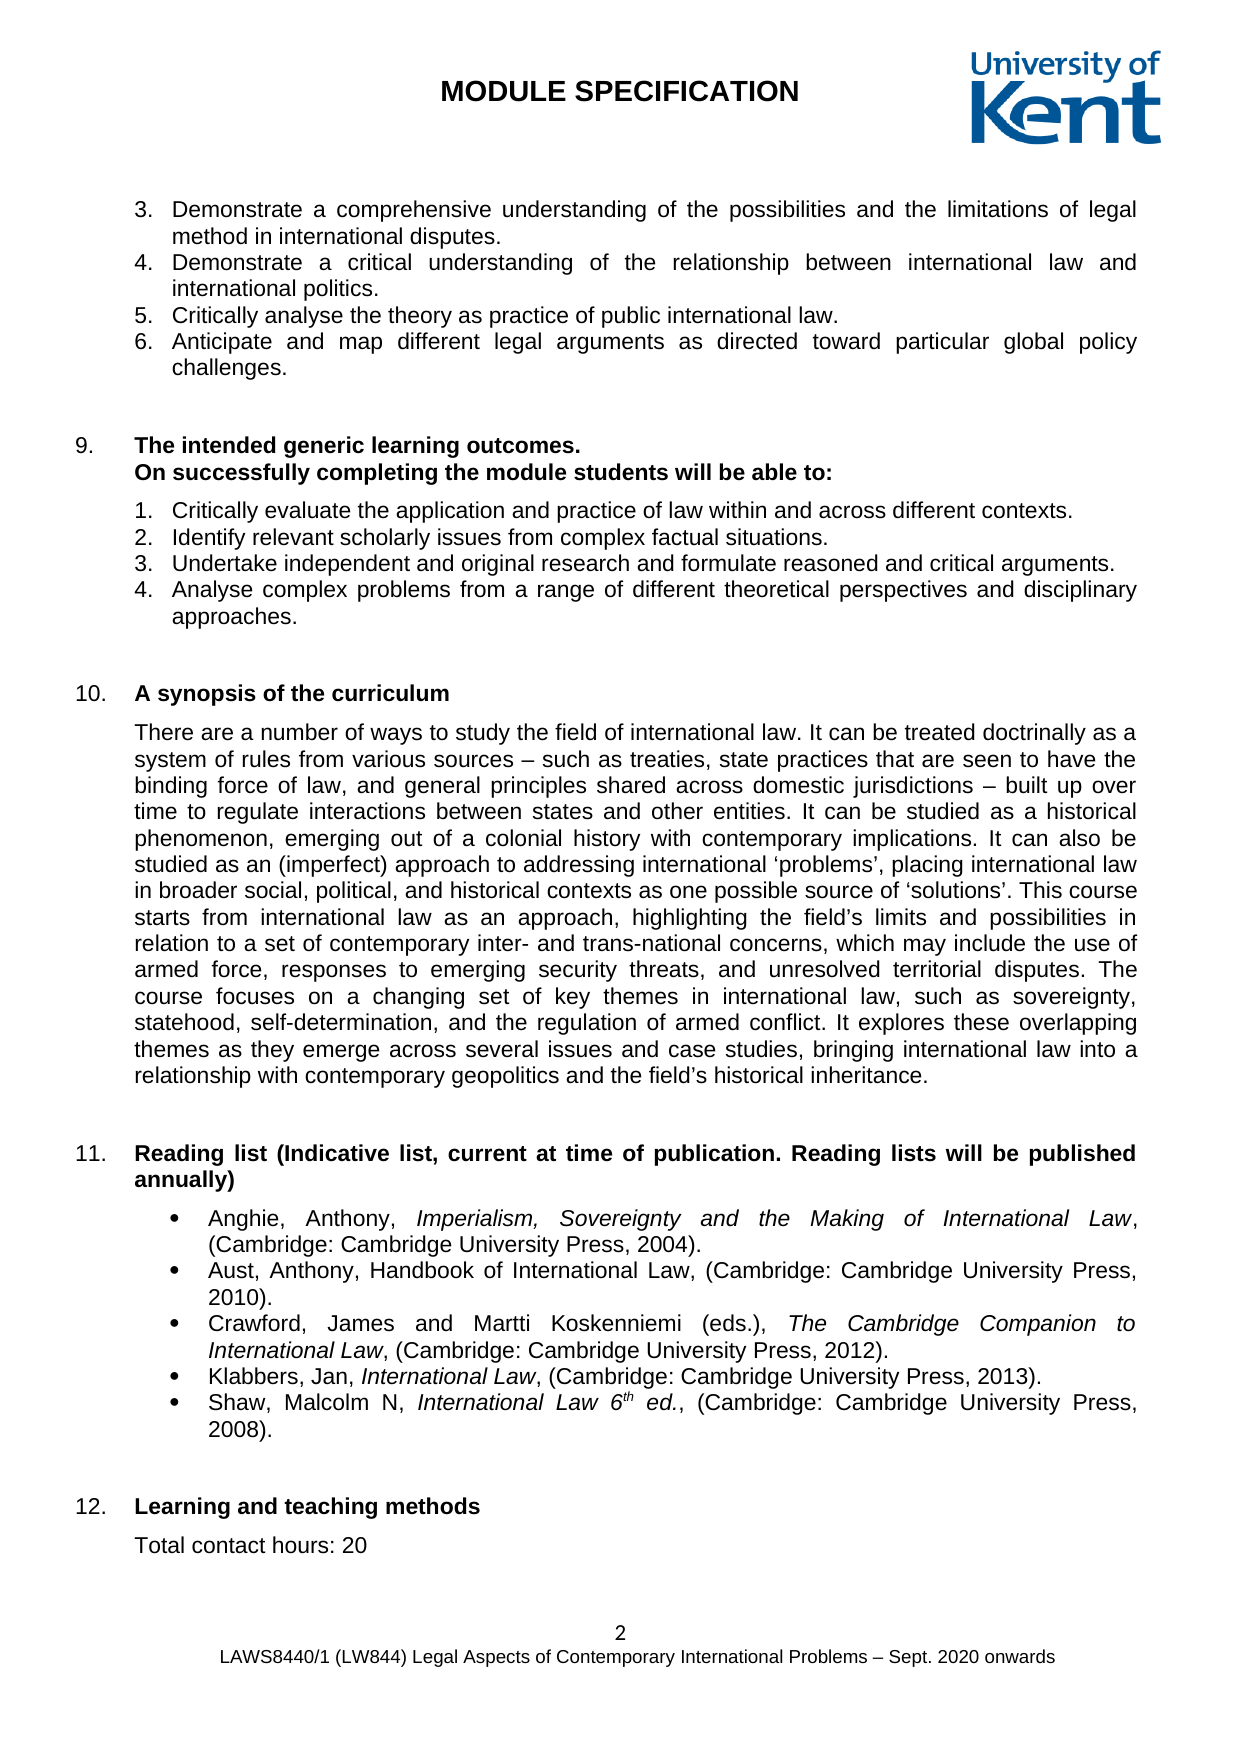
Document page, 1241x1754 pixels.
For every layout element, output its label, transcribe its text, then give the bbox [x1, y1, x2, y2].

list Shaw, Malcolm N, International Law 6th ed., (Cambridge: Cambridge University Press, 2008). [170, 1389, 1138, 1442]
list Anghie, Anthony, Imperialism, Sovereignty and the Making of International Law, (Cambridge: Cambridge University Press, 2004). [170, 1205, 1138, 1257]
list Anticipate and map different legal arguments as directed toward particular global policy challenges. [134, 328, 1138, 381]
list Demonstrate a critical understanding of the relationship between international law and international politics. [134, 249, 1138, 302]
list Aust, Anthony, Handbook of International Law, (Cambridge: Cambridge University Press, 2010). [170, 1257, 1138, 1310]
list Critically analyse the theory as practice of public international law. [134, 302, 1138, 328]
list Learning and teaching methods [75, 1493, 1138, 1520]
text There are a number of ways to study the field of international law. It can be treated doctrinally as a system of rules from various sources – such as treaties, state practices that are seen to have the binding force of law, and general principles shared across domestic jurisdictions – built up over time to regulate interactions between states and other entities. It can be studied as a historical phenomenon, emerging out of a colonial history with contemporary implications. It can also be studied as an (imperfect) approach to addressing international ‘problems’, placing international law in broader social, political, and historical contexts as one possible source of ‘solutions’. This course starts from international law as an approach, highlighting the field’s limits and possibilities in relation to a set of contemporary inter- and trans-national concerns, which may include the use of armed force, responses to emerging security threats, and unresolved territorial disputes. The course focuses on a changing set of key themes in international law, such as sovereignty, statehood, self-determination, and the regulation of armed conflict. It explores these overlapping themes as they emerge across several issues and case studies, bringing international law into a relationship with contemporary geopolitics and the field’s historical inheritance. [134, 719, 1138, 1088]
picture [970, 48, 1163, 145]
list Undertake independent and original research and formulate reasoned and critical arguments. [134, 550, 1138, 576]
list Identify relevant scholarly issues from complex factual situations. [134, 524, 1138, 550]
list A synopsis of the curriculum [75, 680, 1138, 707]
list The intended generic learning outcomes. On successfully completing the module students will be able to: [75, 432, 1138, 485]
list Analyse complex problems from a range of different theoretical perspectives and disciplinary approaches. [134, 576, 1138, 629]
list Critically evaluate the application and practice of law within and across different contexts. [134, 497, 1138, 524]
list Demonstrate a comprehensive understanding of the possibilities and the limitations of legal method in international disputes. [134, 196, 1138, 249]
list Crawford, James and Martti Koskenniemi (eds.), The Cambridge Companion to International Law, (Cambridge: Cambridge University Press, 2012). [170, 1310, 1138, 1363]
list Reading list (Indicative list, current at time of publication. Reading lists will be published annually) [75, 1139, 1138, 1192]
text Total contact hours: 20 [134, 1532, 1138, 1558]
list Klabbers, Jan, International Law, (Cambridge: Cambridge University Press, 2013). [170, 1363, 1138, 1389]
